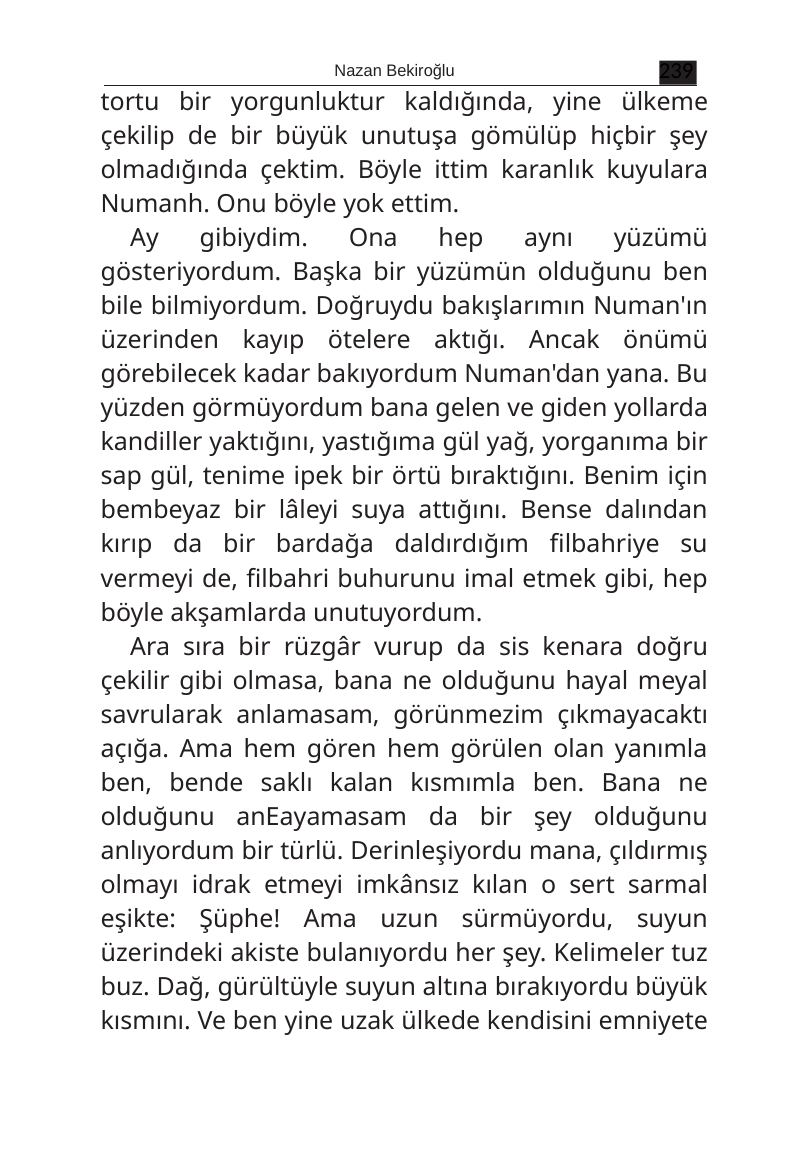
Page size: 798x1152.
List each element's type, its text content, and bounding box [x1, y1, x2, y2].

text Ay gibiydim. Ona hep aynı yüzümü gösteriyordum. Başka bir yüzümün olduğunu ben bile bilmiyordum. Doğruydu bakışlarımın Numan'ın üzerinden kayıp ötelere aktığı. Ancak önümü görebilecek kadar bakıyordum Numan'dan yana. Bu yüzden görmüyordum bana gelen ve giden yollarda kandiller yaktığını, yastığıma gül yağ, yorganıma bir sap gül, tenime ipek bir örtü bıraktığını. Benim için bembeyaz bir lâleyi suya attığını. Bense dalından kırıp da bir bardağa daldırdığım filbahriye su vermeyi de, filbahri buhurunu imal etmek gibi, hep böyle akşamlarda unutuyordum. [100, 219, 708, 628]
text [100, 628, 708, 1037]
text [100, 83, 708, 219]
